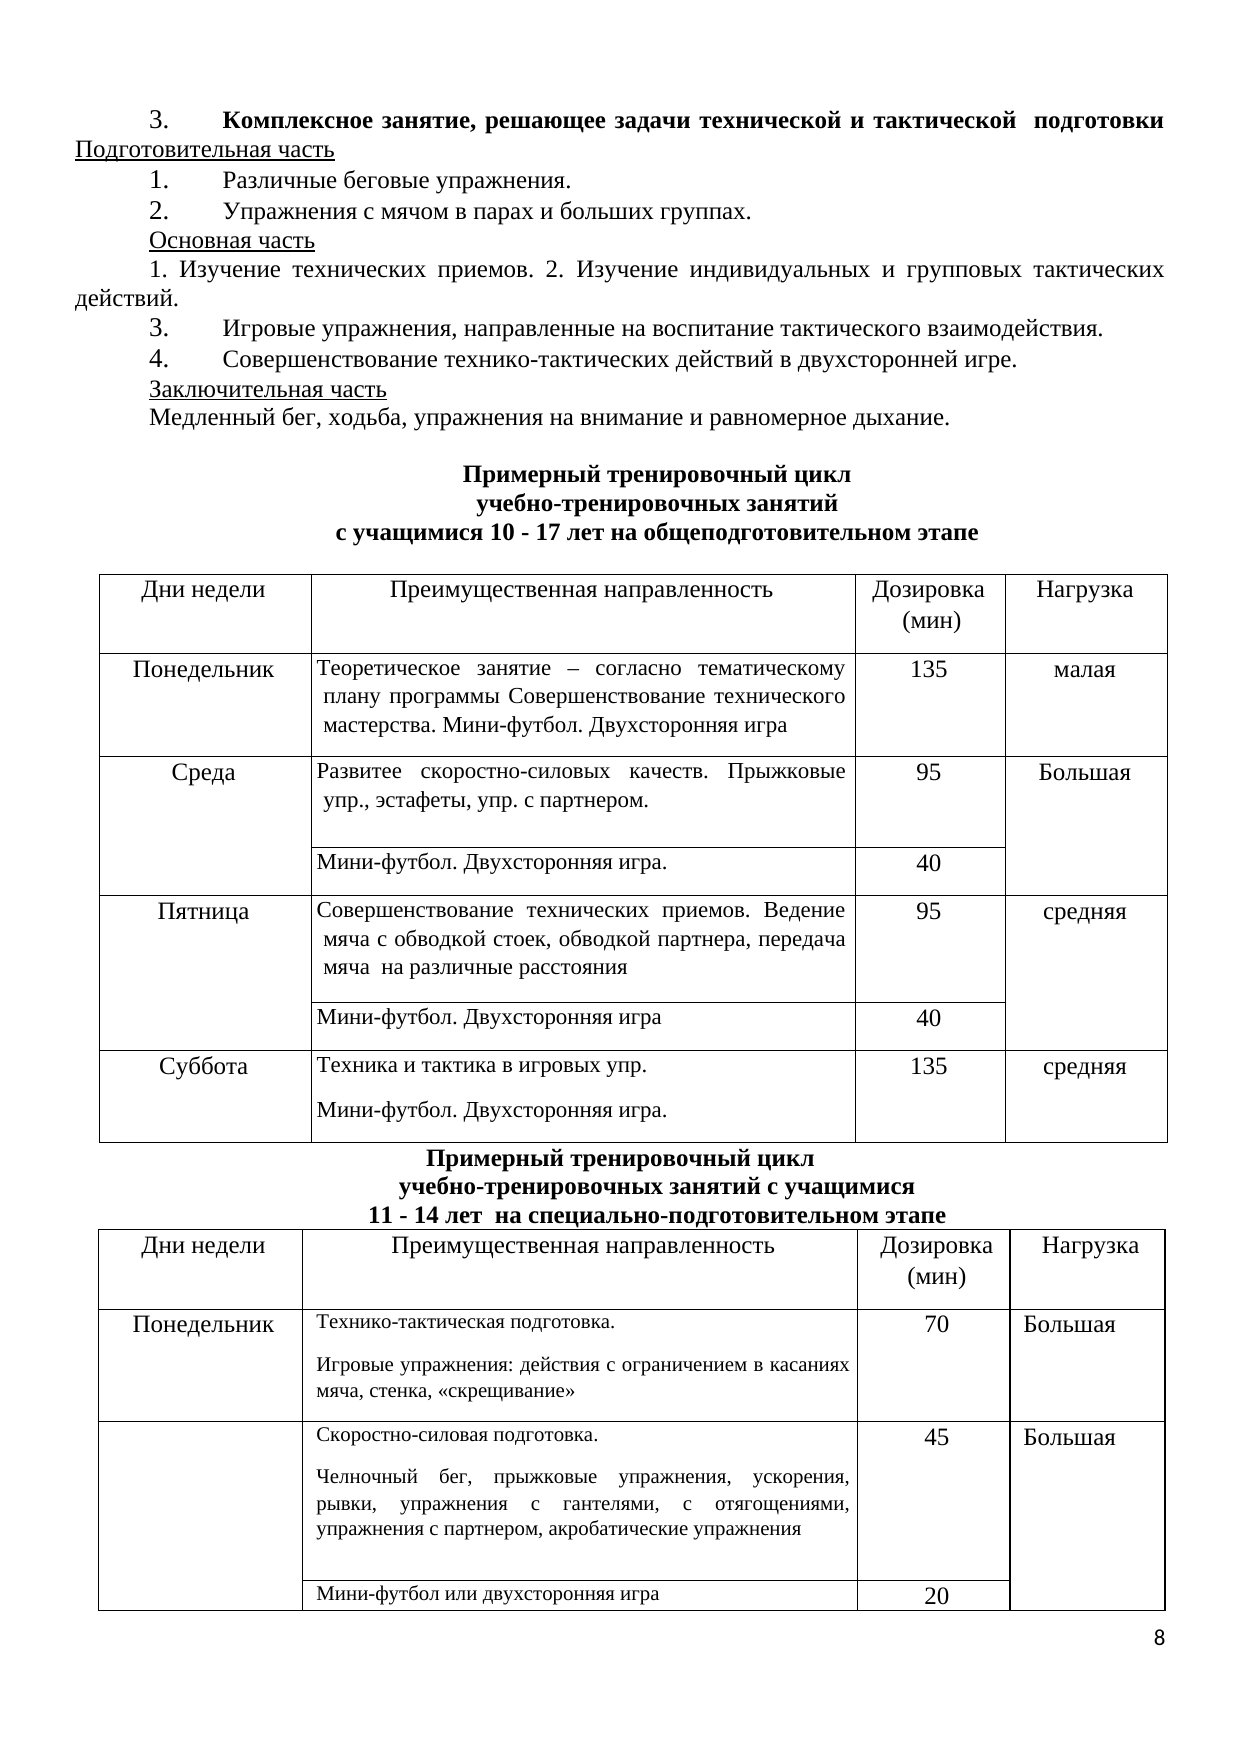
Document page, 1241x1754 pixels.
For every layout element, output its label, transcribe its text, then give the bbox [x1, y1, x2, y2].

table_cell Развитее скоростно-силовых качеств. Прыжковые упр., эстафеты, упр. с партнером. [312, 757, 855, 847]
table_cell 40 [856, 848, 1005, 895]
table_cell Пятница [100, 896, 311, 1050]
table_header Преимущественная направленность [312, 575, 855, 653]
subtitle с учащимися 10 - 17 лет на общеподготовительном этапе [75, 517, 1165, 546]
text Заключительная часть [75, 374, 1165, 402]
table_header Дни недели [100, 575, 311, 653]
text 1. Изучение технических приемов. 2. Изучение индивидуальных и групповых тактических действий. [75, 254, 1165, 311]
table_cell Среда [100, 757, 311, 895]
text Примерный тренировочный цикл [75, 1143, 1165, 1171]
table_cell Суббота [100, 1051, 311, 1142]
table_cell 95 [856, 757, 1005, 847]
table_cell 135 [856, 654, 1005, 756]
table_cell Совершенствование технических приемов. Ведение мяча с обводкой стоек, обводкой партнера, передача мяча на различные расстояния [312, 896, 855, 1002]
table_cell Большая [1011, 1310, 1164, 1421]
list Комплексное занятие, решающее задачи технической и тактической подготовки Подготовительная часть [75, 103, 1165, 163]
table_cell [99, 1422, 302, 1610]
list Совершенствование технико-тактических действий в двухсторонней игре. [75, 343, 1165, 374]
table_cell Мини-футбол. Двухсторонняя игра [312, 1003, 855, 1050]
table_cell средняя [1006, 1051, 1167, 1142]
table_header Дни недели [99, 1230, 302, 1308]
table_cell Большая [1011, 1422, 1164, 1610]
subtitle учебно-тренировочных занятий [75, 488, 1165, 517]
table_cell Техника и тактика в игровых упр. Мини-футбол. Двухсторонняя игра. [312, 1051, 855, 1142]
text учебно-тренировочных занятий с учащимися [75, 1171, 1165, 1200]
table_cell 45 [858, 1422, 1009, 1580]
table_header Дозировка (мин) [856, 575, 1005, 653]
table_cell Большая [1006, 757, 1167, 895]
table_cell 40 [856, 1003, 1005, 1050]
table_cell Мини-футбол. Двухсторонняя игра. [312, 848, 855, 895]
list Различные беговые упражнения. [75, 163, 1165, 194]
list Игровые упражнения, направленные на воспитание тактического взаимодействия. [75, 311, 1165, 343]
table_cell Теоретическое занятие – согласно тематическому плану программы Совершенствование технического мастерства. Мини-футбол. Двухсторонняя игра [312, 654, 855, 756]
table_cell Технико-тактическая подготовка. Игровые упражнения: действия с ограничением в касаниях мяча, стенка, «скрещивание» [303, 1310, 857, 1421]
list Упражнения с мячом в парах и больших группах. [75, 194, 1165, 225]
subtitle Примерный тренировочный цикл [75, 459, 1165, 488]
table_cell 135 [856, 1051, 1005, 1142]
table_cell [303, 1581, 857, 1610]
table_header Преимущественная направленность [303, 1230, 857, 1308]
subtitle Основная часть [75, 225, 1165, 254]
table_cell Скоростно-силовая подготовка. Челночный бег, прыжковые упражнения, ускорения, рывки, упражнения с гантелями, с отягощениями, упражнения с партнером, акробатические упражнения [303, 1422, 857, 1580]
table_cell Понедельник [100, 654, 311, 756]
table_cell средняя [1006, 896, 1167, 1050]
text 11 - 14 лет на специально-подготовительном этапе [75, 1200, 1165, 1229]
table_header Нагрузка [1006, 575, 1167, 653]
text Медленный бег, ходьба, упражнения на внимание и равномерное дыхание. [75, 402, 1165, 431]
table_cell 70 [858, 1310, 1009, 1421]
table_cell малая [1006, 654, 1167, 756]
table_header Дозировка (мин) [858, 1230, 1009, 1308]
table_cell 20 [858, 1581, 1009, 1610]
table_header Нагрузка [1011, 1230, 1164, 1308]
table_cell 95 [856, 896, 1005, 1002]
table_cell Понедельник [99, 1310, 302, 1421]
